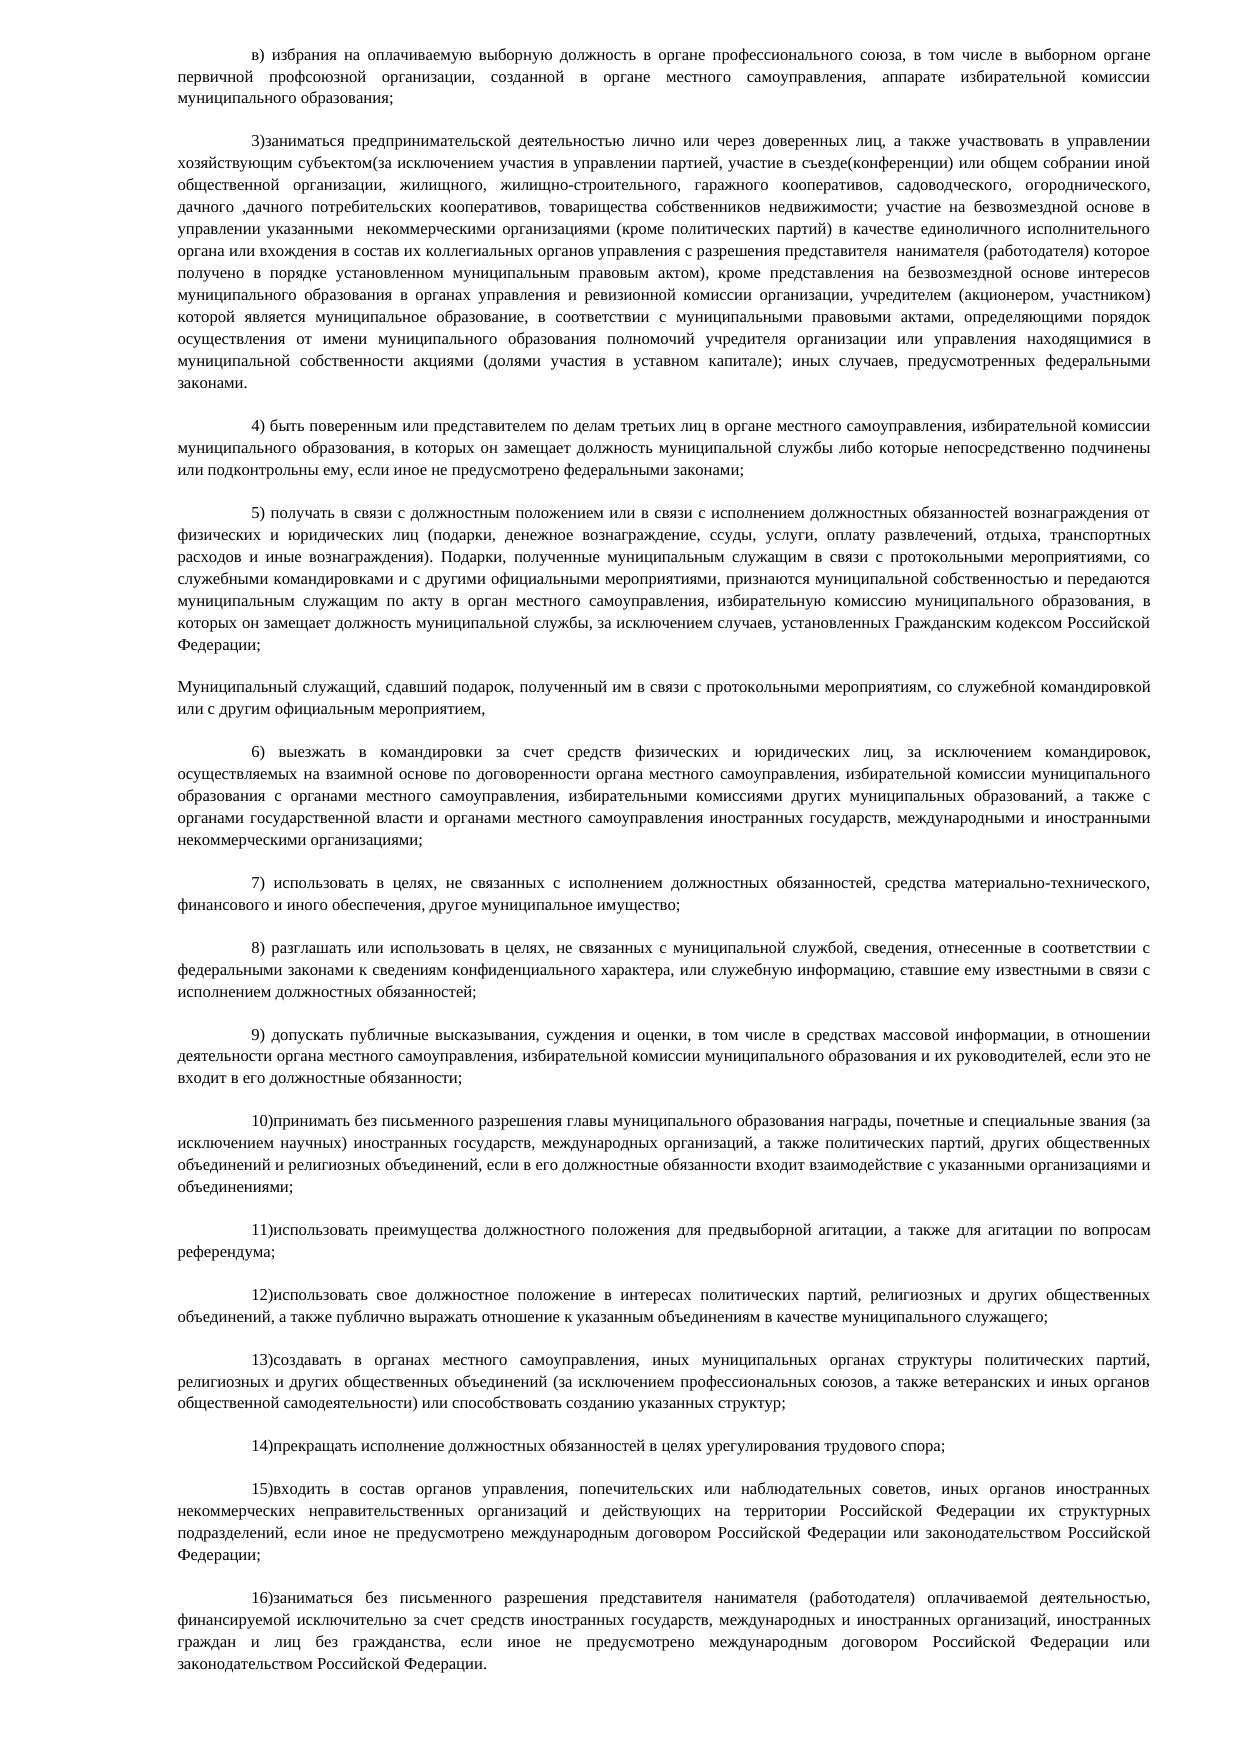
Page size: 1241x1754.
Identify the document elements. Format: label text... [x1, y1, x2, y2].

text 10)принимать без письменного разрешения главы муниципального образования награды, почетные и специальные звания (за исключением научных) иностранных государств, международных организаций, а также политических партий, других общественных объединений и религиозных объединений, если в его должностные обязанности входит взаимодействие с указанными организациями и объединениями; [177, 1111, 1152, 1196]
text 3)заниматься предпринимательской деятельностью лично или через доверенных лиц, а также участвовать в управлении хозяйствующим субъектом(за исключением участия в управлении партией, участие в съезде(конференции) или общем собрании иной общественной организации, жилищного, жилищно-строительного, гаражного кооперативов, садоводческого, огороднического, дачного ,дачного потребительских кооперативов, товарищества собственников недвижимости; участие на безвозмездной основе в управлении указанными некоммерческими организациями (кроме политических партий) в качестве единоличного исполнительного органа или вхождения в состав их коллегиальных органов управления с разрешения представителя нанимателя (работодателя) которое получено в порядке установленном муниципальным правовым актом), кроме представления на безвозмездной основе интересов муниципального образования в органах управления и ревизионной комиссии организации, учредителем (акционером, участником) которой является муниципальное образование, в соответствии с муниципальными правовыми актами, определяющими порядок осуществления от имени муниципального образования полномочий учредителя организации или управления находящимися в муниципальной собственности акциями (долями участия в уставном капитале); иных случаев, предусмотренных федеральными законами. [177, 131, 1152, 392]
text 7) использовать в целях, не связанных с исполнением должностных обязанностей, средства материально-технического, финансового и иного обеспечения, другое муниципальное имущество; [177, 873, 1152, 914]
text 14)прекращать исполнение должностных обязанностей в целях урегулирования трудового спора; [177, 1436, 1152, 1455]
text 6) выезжать в командировки за счет средств физических и юридических лиц, за исключением командировок, осуществляемых на взаимной основе по договоренности органа местного самоуправления, избирательной комиссии муниципального образования с органами местного самоуправления, избирательными комиссиями других муниципальных образований, а также с органами государственной власти и органами местного самоуправления иностранных государств, международными и иностранными некоммерческими организациями; [177, 742, 1152, 849]
text 5) получать в связи с должностным положением или в связи с исполнением должностных обязанностей вознаграждения от физических и юридических лиц (подарки, денежное вознаграждение, ссуды, услуги, оплату развлечений, отдыха, транспортных расходов и иные вознаграждения). Подарки, полученные муниципальным служащим в связи с протокольными мероприятиями, со служебными командировками и с другими официальными мероприятиями, признаются муниципальной собственностью и передаются муниципальным служащим по акту в орган местного самоуправления, избирательную комиссию муниципального образования, в которых он замещает должность муниципальной службы, за исключением случаев, установленных Гражданским кодексом Российской Федерации; [177, 502, 1152, 653]
text 4) быть поверенным или представителем по делам третьих лиц в органе местного самоуправления, избирательной комиссии муниципального образования, в которых он замещает должность муниципальной службы либо которые непосредственно подчинены или подконтрольны ему, если иное не предусмотрено федеральными законами; [177, 416, 1152, 479]
text 16)заниматься без письменного разрешения представителя нанимателя (работодателя) оплачиваемой деятельностью, финансируемой исключительно за счет средств иностранных государств, международных и иностранных организаций, иностранных граждан и лиц без гражданства, если иное не предусмотрено международным договором Российской Федерации или законодательством Российской Федерации. [177, 1588, 1152, 1673]
text 11)использовать преимущества должностного положения для предвыборной агитации, а также для агитации по вопросам референдума; [177, 1220, 1152, 1261]
text 12)использовать свое должностное положение в интересах политических партий, религиозных и других общественных объединений, а также публично выражать отношение к указанным объединениям в качестве муниципального служащего; [177, 1284, 1152, 1326]
text 15)входить в состав органов управления, попечительских или наблюдательных советов, иных органов иностранных некоммерческих неправительственных организаций и действующих на территории Российской Федерации их структурных подразделений, если иное не предусмотрено международным договором Российской Федерации или законодательством Российской Федерации; [177, 1479, 1152, 1564]
text Муниципальный служащий, сдавший подарок, полученный им в связи с протокольными мероприятиям, со служебной командировкой или с другим официальным мероприятием, [177, 677, 1152, 718]
text 13)создавать в органах местного самоуправления, иных муниципальных органах структуры политических партий, религиозных и других общественных объединений (за исключением профессиональных союзов, а также ветеранских и иных органов общественной самодеятельности) или способствовать созданию указанных структур; [177, 1349, 1152, 1412]
text 9) допускать публичные высказывания, суждения и оценки, в том числе в средствах массовой информации, в отношении деятельности органа местного самоуправления, избирательной комиссии муниципального образования и их руководителей, если это не входит в его должностные обязанности; [177, 1024, 1152, 1087]
text 8) разглашать или использовать в целях, не связанных с муниципальной службой, сведения, отнесенные в соответствии с федеральными законами к сведениям конфиденциального характера, или служебную информацию, ставшие ему известными в связи с исполнением должностных обязанностей; [177, 937, 1152, 1001]
text в) избрания на оплачиваемую выборную должность в органе профессионального союза, в том числе в выборном органе первичной профсоюзной организации, созданной в органе местного самоуправления, аппарате избирательной комиссии муниципального образования; [177, 44, 1152, 107]
